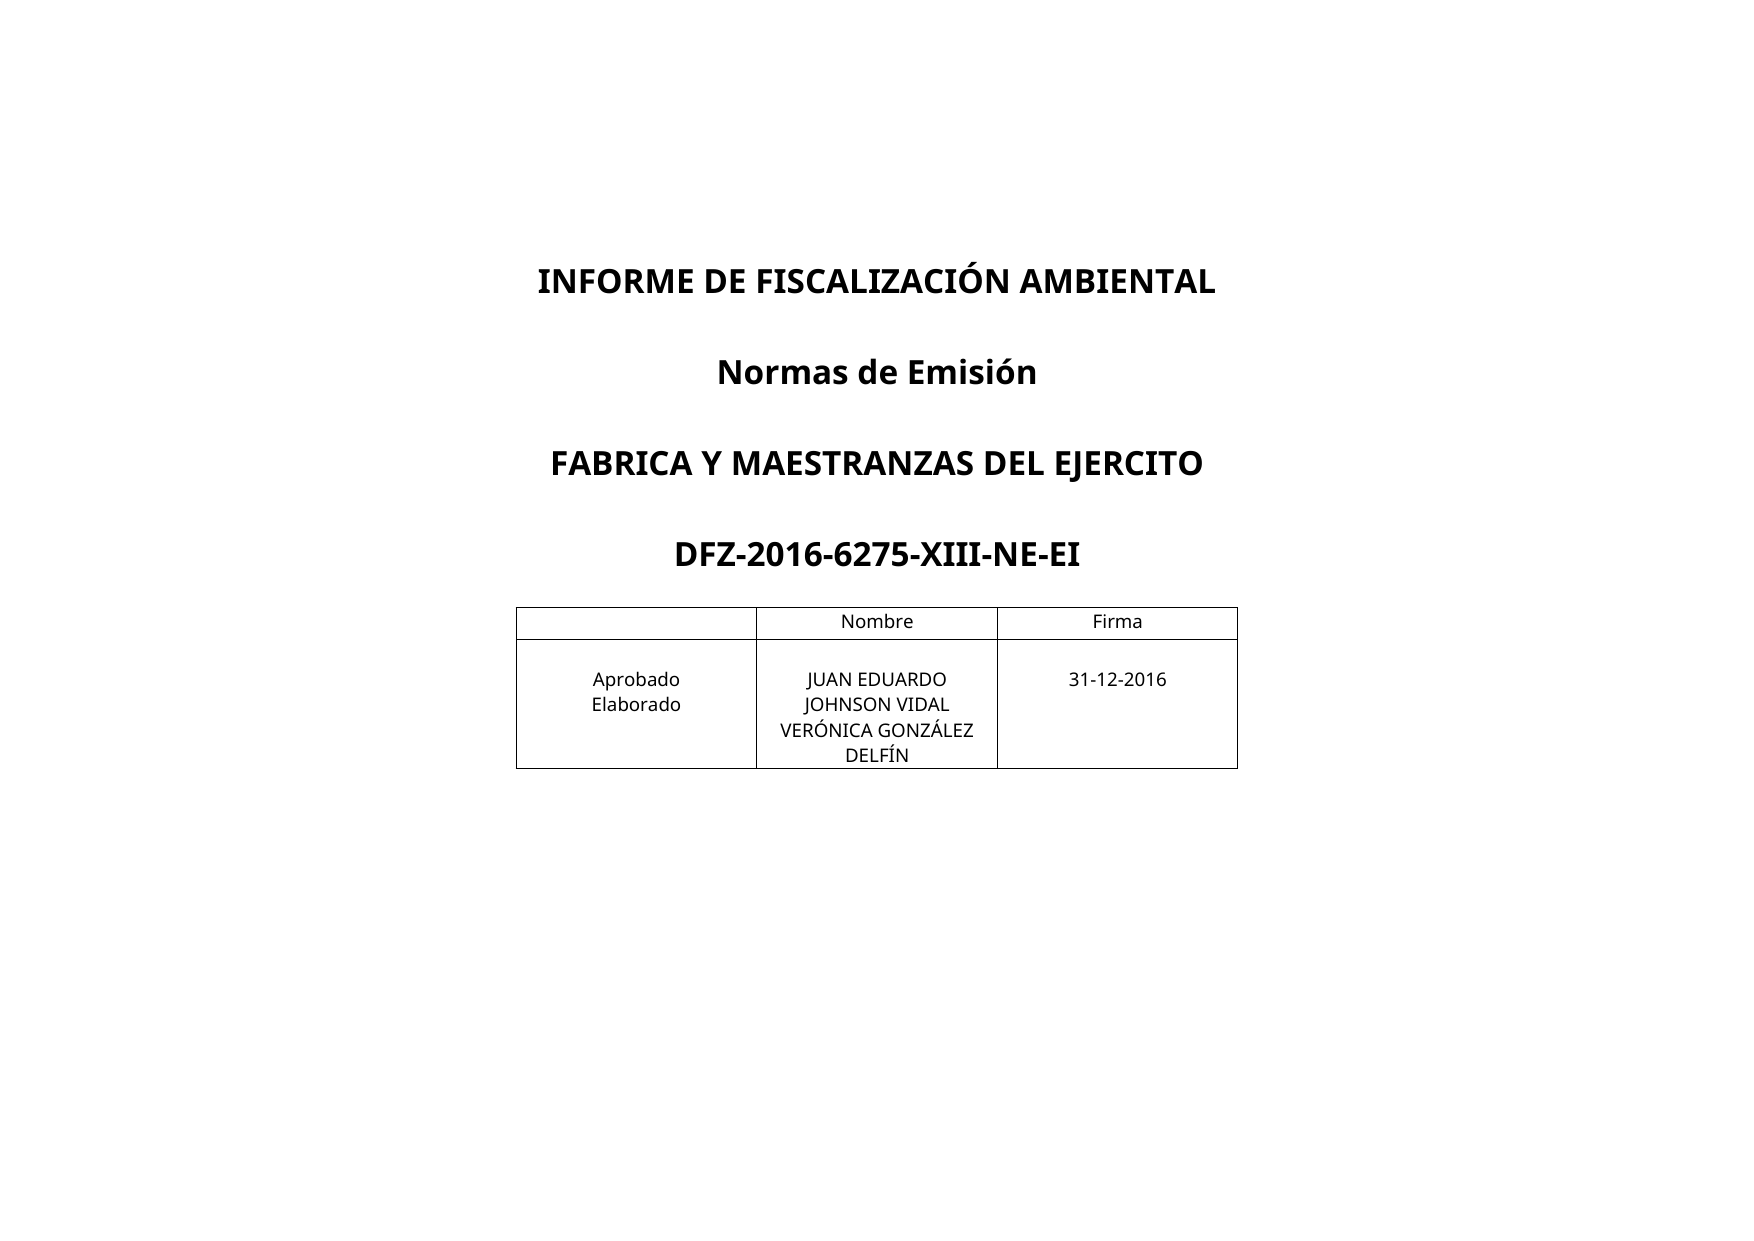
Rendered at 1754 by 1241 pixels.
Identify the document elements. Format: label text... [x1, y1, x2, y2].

text FABRICA Y MAESTRANZAS DEL EJERCITO [150, 394, 1604, 485]
table_header Firma [998, 608, 1237, 639]
table_cell 31-12-2016 [998, 640, 1237, 768]
table_cell JUAN EDUARDO JOHNSON VIDAL VERÓNICA GONZÁLEZ DELFÍN [757, 640, 997, 768]
table_header Nombre [757, 608, 997, 639]
text INFORME DE FISCALIZACIÓN AMBIENTAL [150, 212, 1604, 303]
table_cell Aprobado Elaborado [517, 640, 756, 768]
text Normas de Emisión [150, 303, 1604, 394]
text DFZ-2016-6275-XIII-NE-EI [150, 485, 1604, 576]
table_header [517, 608, 756, 639]
